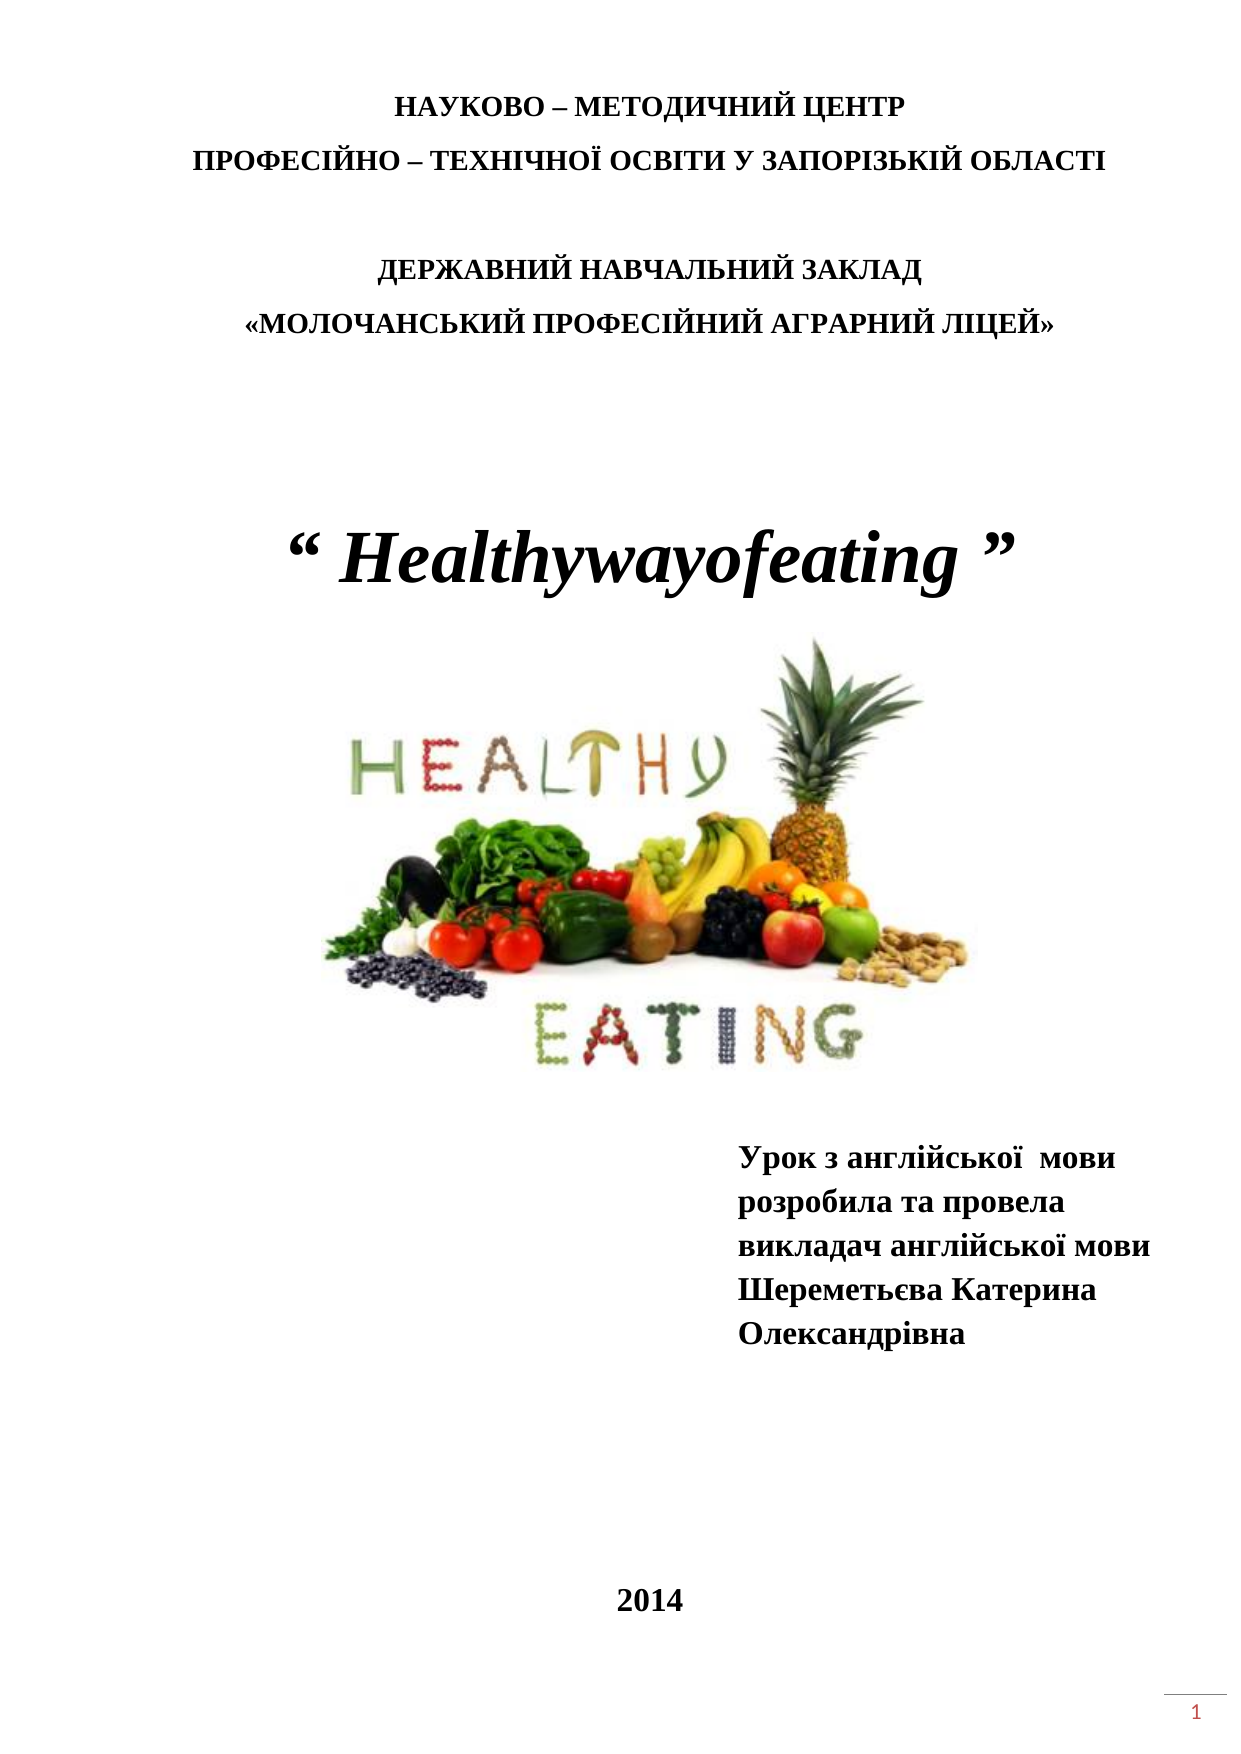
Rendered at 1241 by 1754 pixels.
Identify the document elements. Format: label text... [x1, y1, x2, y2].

text Урок з англійської мови [664, 1137, 1152, 1175]
text Шереметьєва Катерина [664, 1269, 1152, 1307]
text ПРОФЕСІЙНО – ТЕХНІЧНОЇ ОСВІТИ У ЗАПОРІЗЬКІЙ ОБЛАСТІ [148, 143, 1152, 177]
picture [321, 632, 978, 1072]
text “ Healthywayofeating ” [148, 513, 1152, 599]
text ДЕРЖАВНИЙ НАВЧАЛЬНИЙ ЗАКЛАД [148, 252, 1152, 285]
text НАУКОВО – МЕТОДИЧНИЙ ЦЕНТР [148, 89, 1152, 122]
text 2014 [148, 1580, 1152, 1618]
text розробила та провела [664, 1181, 1152, 1219]
text викладач англійської мови [664, 1225, 1152, 1263]
text «МОЛОЧАНСЬКИЙ ПРОФЕСІЙНИЙ АГРАРНИЙ ЛІЦЕЙ» [148, 306, 1152, 340]
text Олександрівна [148, 1313, 1152, 1351]
